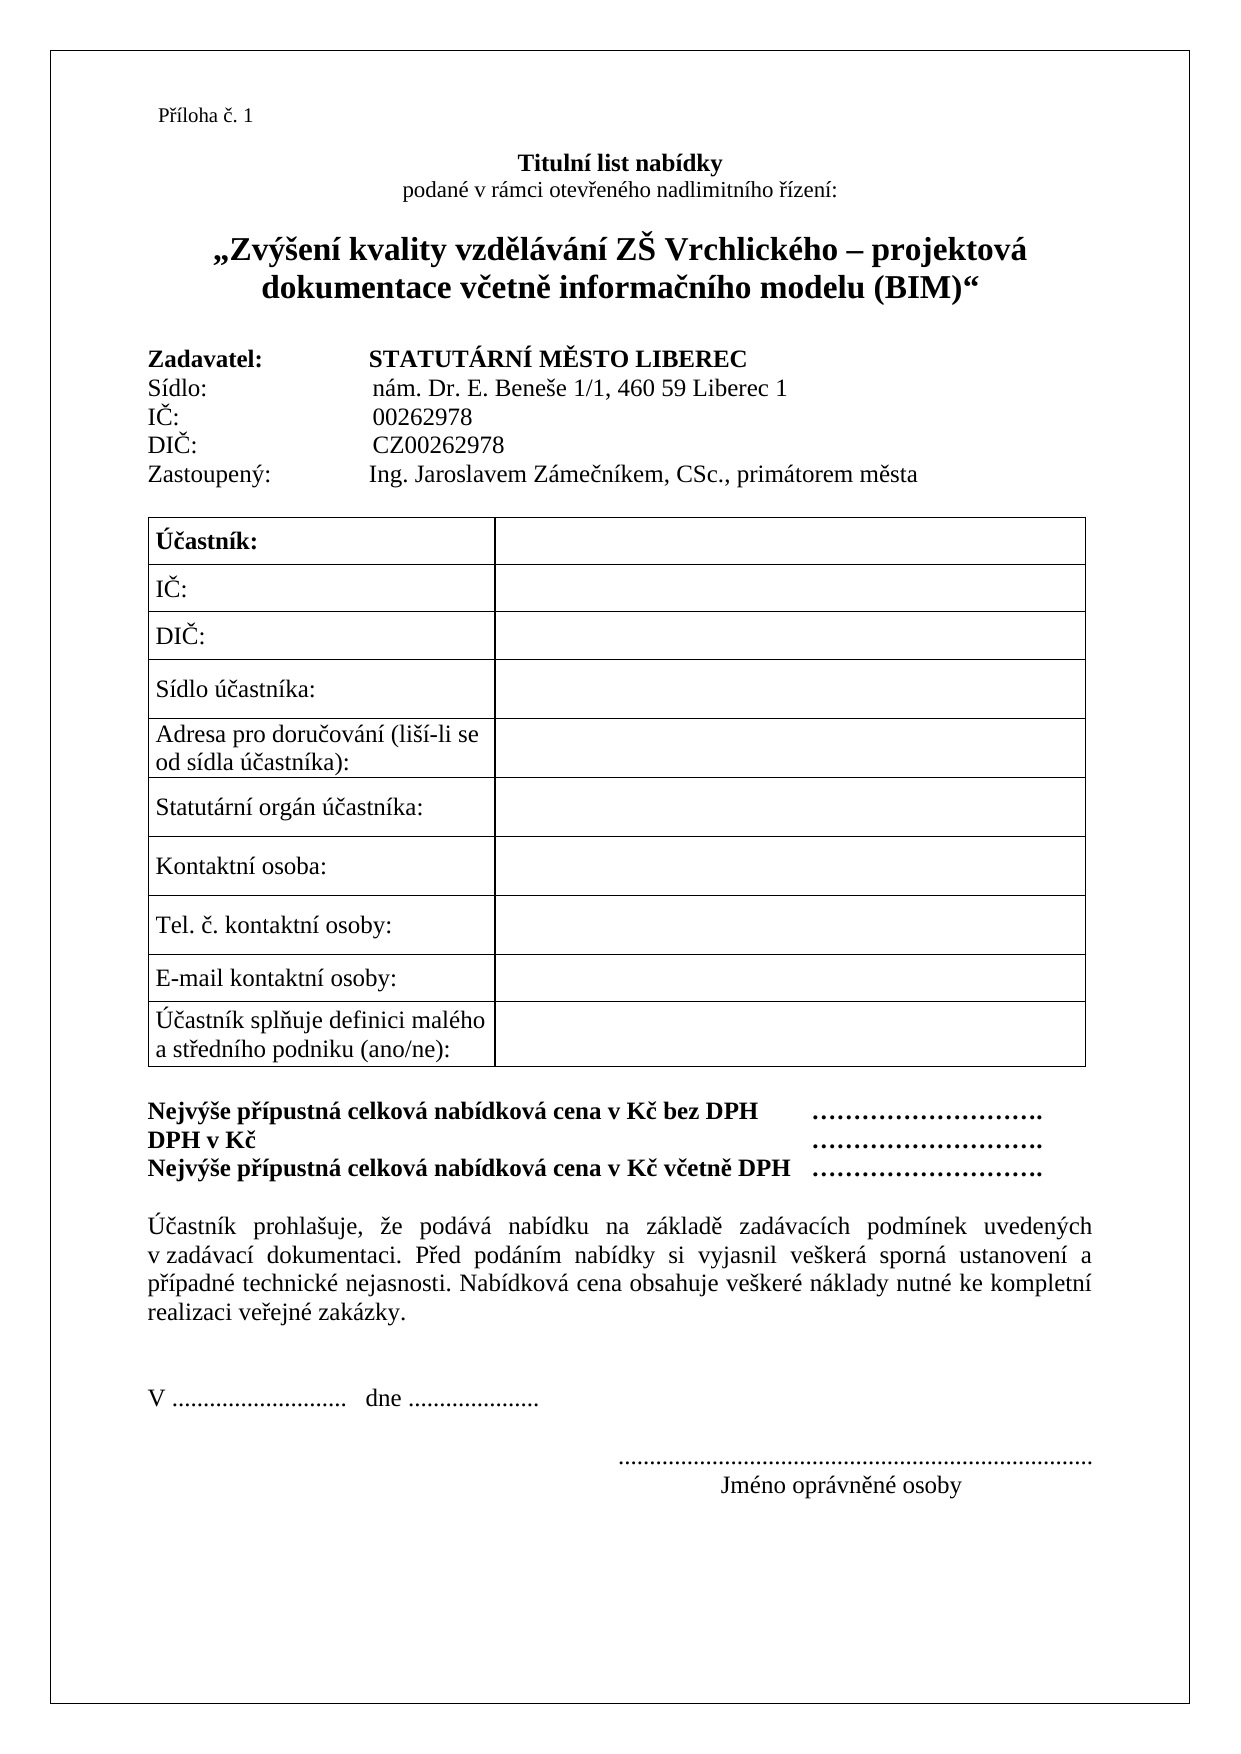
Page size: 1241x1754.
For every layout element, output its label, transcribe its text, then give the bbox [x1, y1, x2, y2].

table_cell Adresa pro doručování (liší-li se od sídla účastníka): [149, 719, 494, 777]
table_cell [496, 837, 1085, 895]
table_cell [496, 660, 1085, 717]
text Zadavatel: STATUTÁRNÍ MĚSTO LIBEREC [147, 344, 1093, 373]
text Zastoupený: Ing. Jaroslavem Zámečníkem, CSc., primátorem města [147, 459, 1093, 488]
table_header [496, 518, 1085, 564]
subtitle Titulní list nabídky [147, 148, 1093, 176]
text IČ: 00262978 [147, 402, 1093, 430]
table_cell [496, 565, 1085, 611]
table_cell [496, 955, 1085, 1001]
text V ............................ dne ..................... [147, 1383, 1093, 1412]
table_cell Tel. č. kontaktní osoby: [149, 896, 494, 954]
table_cell [496, 1002, 1085, 1066]
table_cell E-mail kontaktní osoby: [149, 955, 494, 1001]
table_cell Statutární orgán účastníka: [149, 778, 494, 836]
text Jméno oprávněné osoby [516, 1470, 1093, 1498]
text Nejvýše přípustná celková nabídková cena v Kč včetně DPH ………………………. [147, 1153, 1093, 1182]
text „Zvýšení kvality vzdělávání ZŠ Vrchlického – projektová dokumentace včetně informačního modelu (BIM)“ [147, 229, 1093, 306]
text DPH v Kč ………………………. [147, 1125, 1093, 1153]
table_header Účastník: [149, 518, 494, 564]
text Účastník prohlašuje, že podává nabídku na základě zadávacích podmínek uvedených v zadávací dokumentaci. Před podáním nabídky si vyjasnil veškerá sporná ustanovení a případné technické nejasnosti. Nabídková cena obsahuje veškeré náklady nutné ke kompletní realizaci veřejné zakázky. [147, 1211, 1093, 1326]
table_cell Kontaktní osoba: [149, 837, 494, 895]
table_cell [496, 896, 1085, 954]
table_cell [496, 612, 1085, 658]
text Sídlo: nám. Dr. E. Beneše 1/1, 460 59 Liberec 1 [147, 373, 1093, 402]
table_cell Účastník splňuje definici malého a středního podniku (ano/ne): [149, 1002, 494, 1066]
table_cell Sídlo účastníka: [149, 660, 494, 717]
table_cell IČ: [149, 565, 494, 611]
text DIČ: CZ00262978 [147, 430, 1093, 459]
text ............................................................................ [147, 1441, 1093, 1470]
text podané v rámci otevřeného nadlimitního řízení: [147, 176, 1093, 203]
table_cell [496, 778, 1085, 836]
text Nejvýše přípustná celková nabídková cena v Kč bez DPH ………………………. [147, 1096, 1093, 1125]
table_cell DIČ: [149, 612, 494, 658]
table_cell [496, 719, 1085, 777]
